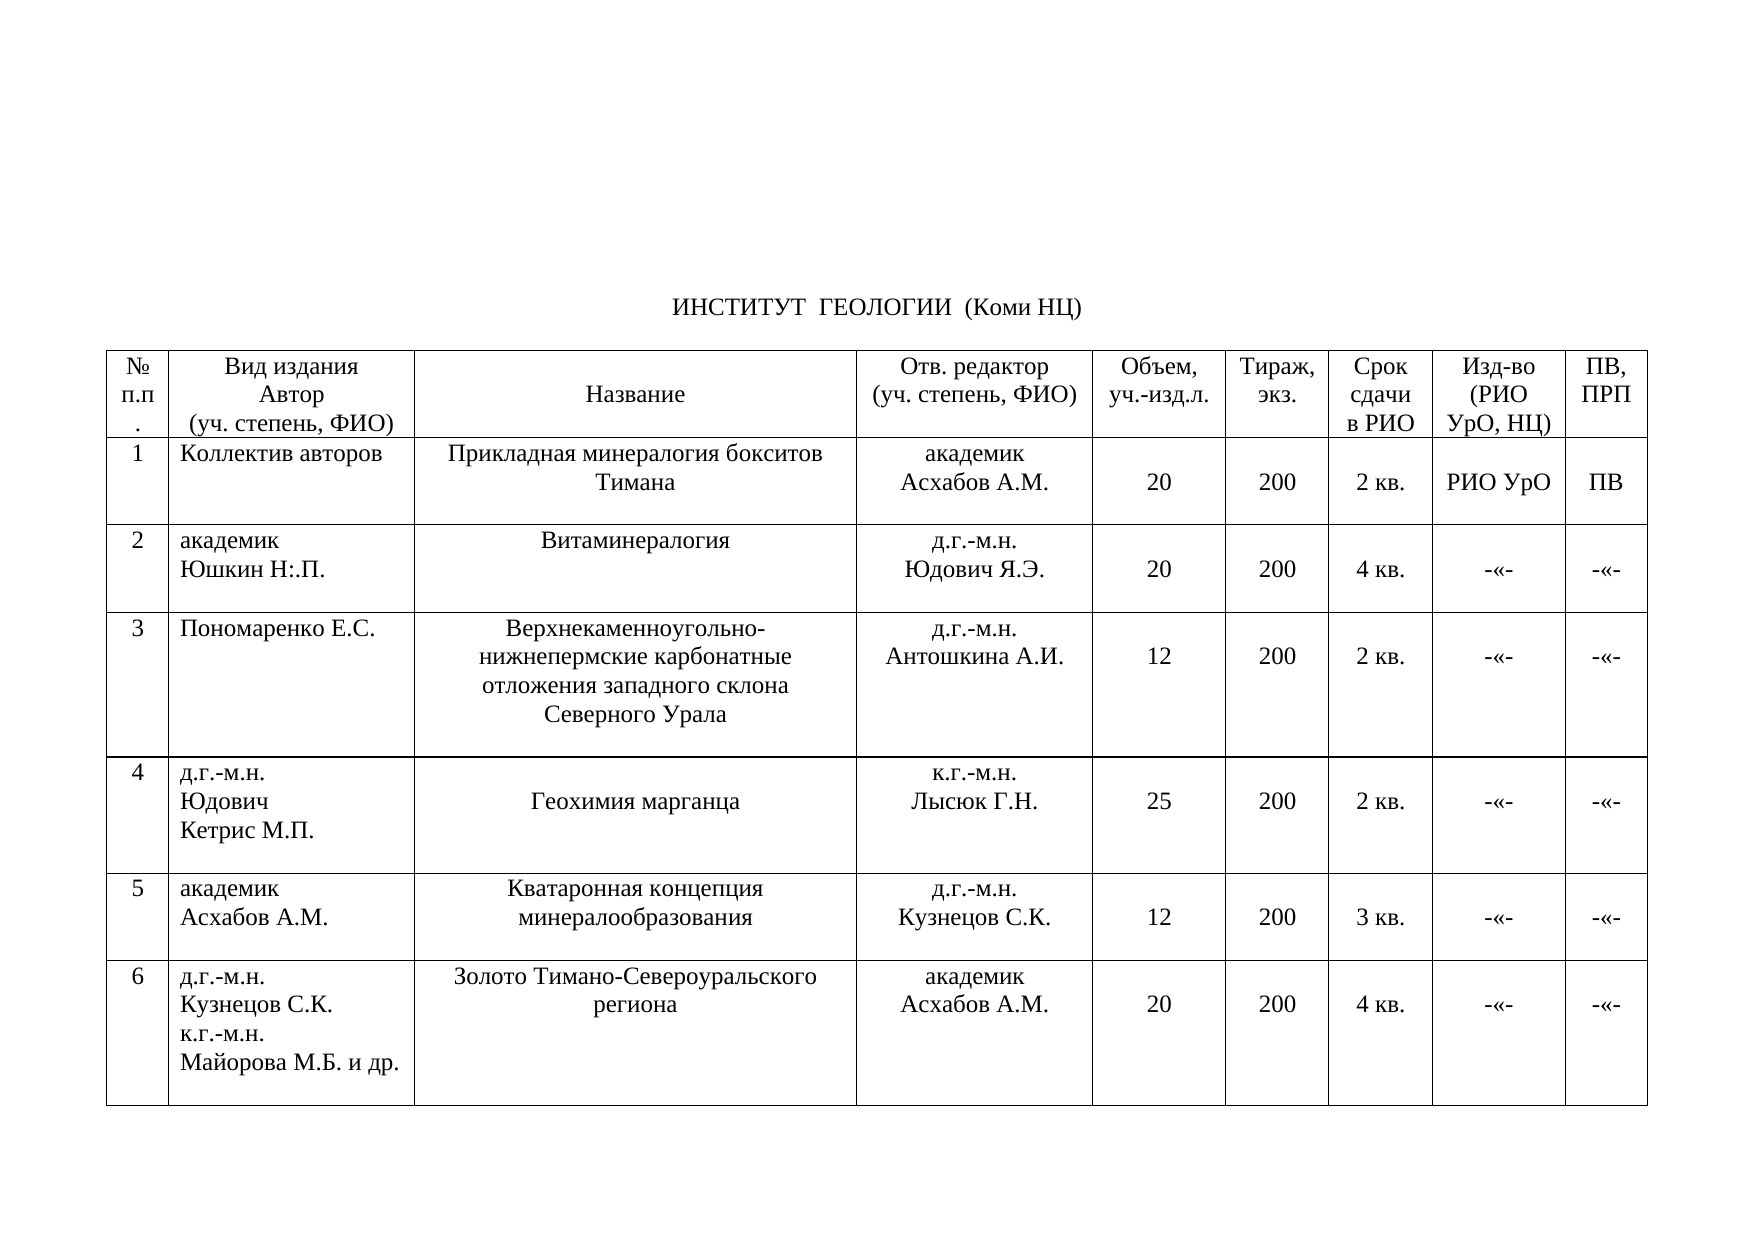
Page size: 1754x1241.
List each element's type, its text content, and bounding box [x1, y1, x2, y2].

table_cell д.г.-м.н. Юдович Кетрис М.П. [169, 758, 414, 872]
table_cell 4 кв. [1329, 961, 1432, 1104]
table_cell д.г.-м.н. Антошкина А.И. [857, 613, 1092, 756]
table_header Изд-во (РИО УрО, НЦ) [1433, 351, 1565, 437]
table_cell -«- [1433, 961, 1565, 1104]
table_cell Верхнекаменноугольно- нижнепермские карбонатные отложения западного склона Северного Урала [415, 613, 856, 756]
table_cell Геохимия марганца [415, 758, 856, 872]
table_cell -«- [1566, 758, 1647, 872]
table_cell Золото Тимано-Североуральского региона [415, 961, 856, 1104]
table_cell 200 [1226, 758, 1328, 872]
table_cell 20 [1093, 438, 1225, 524]
table_cell 2 кв. [1329, 758, 1432, 872]
text ИНСТИТУТ ГЕОЛОГИИ (Коми НЦ) [118, 292, 1636, 321]
table_cell -«- [1433, 525, 1565, 612]
table_cell 6 [107, 961, 168, 1104]
table_cell 3 [107, 613, 168, 756]
table_cell 200 [1226, 961, 1328, 1104]
table_cell академик Асхабов А.М. [857, 438, 1092, 524]
table_cell 25 [1093, 758, 1225, 872]
table_cell -«- [1566, 613, 1647, 756]
table_cell 200 [1226, 613, 1328, 756]
table_cell академик Асхабов А.М. [169, 874, 414, 960]
table_cell Витаминералогия [415, 525, 856, 612]
table_cell -«- [1566, 874, 1647, 960]
table_header Отв. редактор (уч. степень, ФИО) [857, 351, 1092, 437]
table_cell к.г.-м.н. Лысюк Г.Н. [857, 758, 1092, 872]
table_header Название [415, 351, 856, 437]
table_cell 20 [1093, 961, 1225, 1104]
table_cell -«- [1566, 525, 1647, 612]
table_cell 12 [1093, 613, 1225, 756]
table_cell д.г.-м.н. Юдович Я.Э. [857, 525, 1092, 612]
table_header Объем, уч.-изд.л. [1093, 351, 1225, 437]
table_header ПВ, ПРП [1566, 351, 1647, 437]
table_cell 1 [107, 438, 168, 524]
table_cell РИО УрО [1433, 438, 1565, 524]
table_cell 2 [107, 525, 168, 612]
table_cell -«- [1566, 961, 1647, 1104]
table_cell д.г.-м.н. Кузнецов С.К. к.г.-м.н. Майорова М.Б. и др. [169, 961, 414, 1104]
table_cell 4 [107, 758, 168, 872]
table_cell академик Асхабов А.М. [857, 961, 1092, 1104]
table_cell Прикладная минералогия бокситов Тимана [415, 438, 856, 524]
table_header Срок сдачи в РИО [1329, 351, 1432, 437]
table_cell 2 кв. [1329, 613, 1432, 756]
table_header Тираж, экз. [1226, 351, 1328, 437]
table_cell Коллектив авторов [169, 438, 414, 524]
table_header № п.п. [107, 351, 168, 437]
table_cell 200 [1226, 874, 1328, 960]
table_cell академик Юшкин Н:.П. [169, 525, 414, 612]
table_cell ПВ [1566, 438, 1647, 524]
table_cell -«- [1433, 613, 1565, 756]
table_cell 2 кв. [1329, 438, 1432, 524]
table_cell 12 [1093, 874, 1225, 960]
table_cell -«- [1433, 758, 1565, 872]
table_header Вид издания Автор (уч. степень, ФИО) [169, 351, 414, 437]
table_cell 3 кв. [1329, 874, 1432, 960]
table_cell 20 [1093, 525, 1225, 612]
table_cell 5 [107, 874, 168, 960]
table_cell д.г.-м.н. Кузнецов С.К. [857, 874, 1092, 960]
table_cell Кватаронная концепция минералообразования [415, 874, 856, 960]
table_cell 200 [1226, 525, 1328, 612]
table_cell -«- [1433, 874, 1565, 960]
table_cell 4 кв. [1329, 525, 1432, 612]
table_cell Пономаренко Е.С. [169, 613, 414, 756]
table_cell 200 [1226, 438, 1328, 524]
